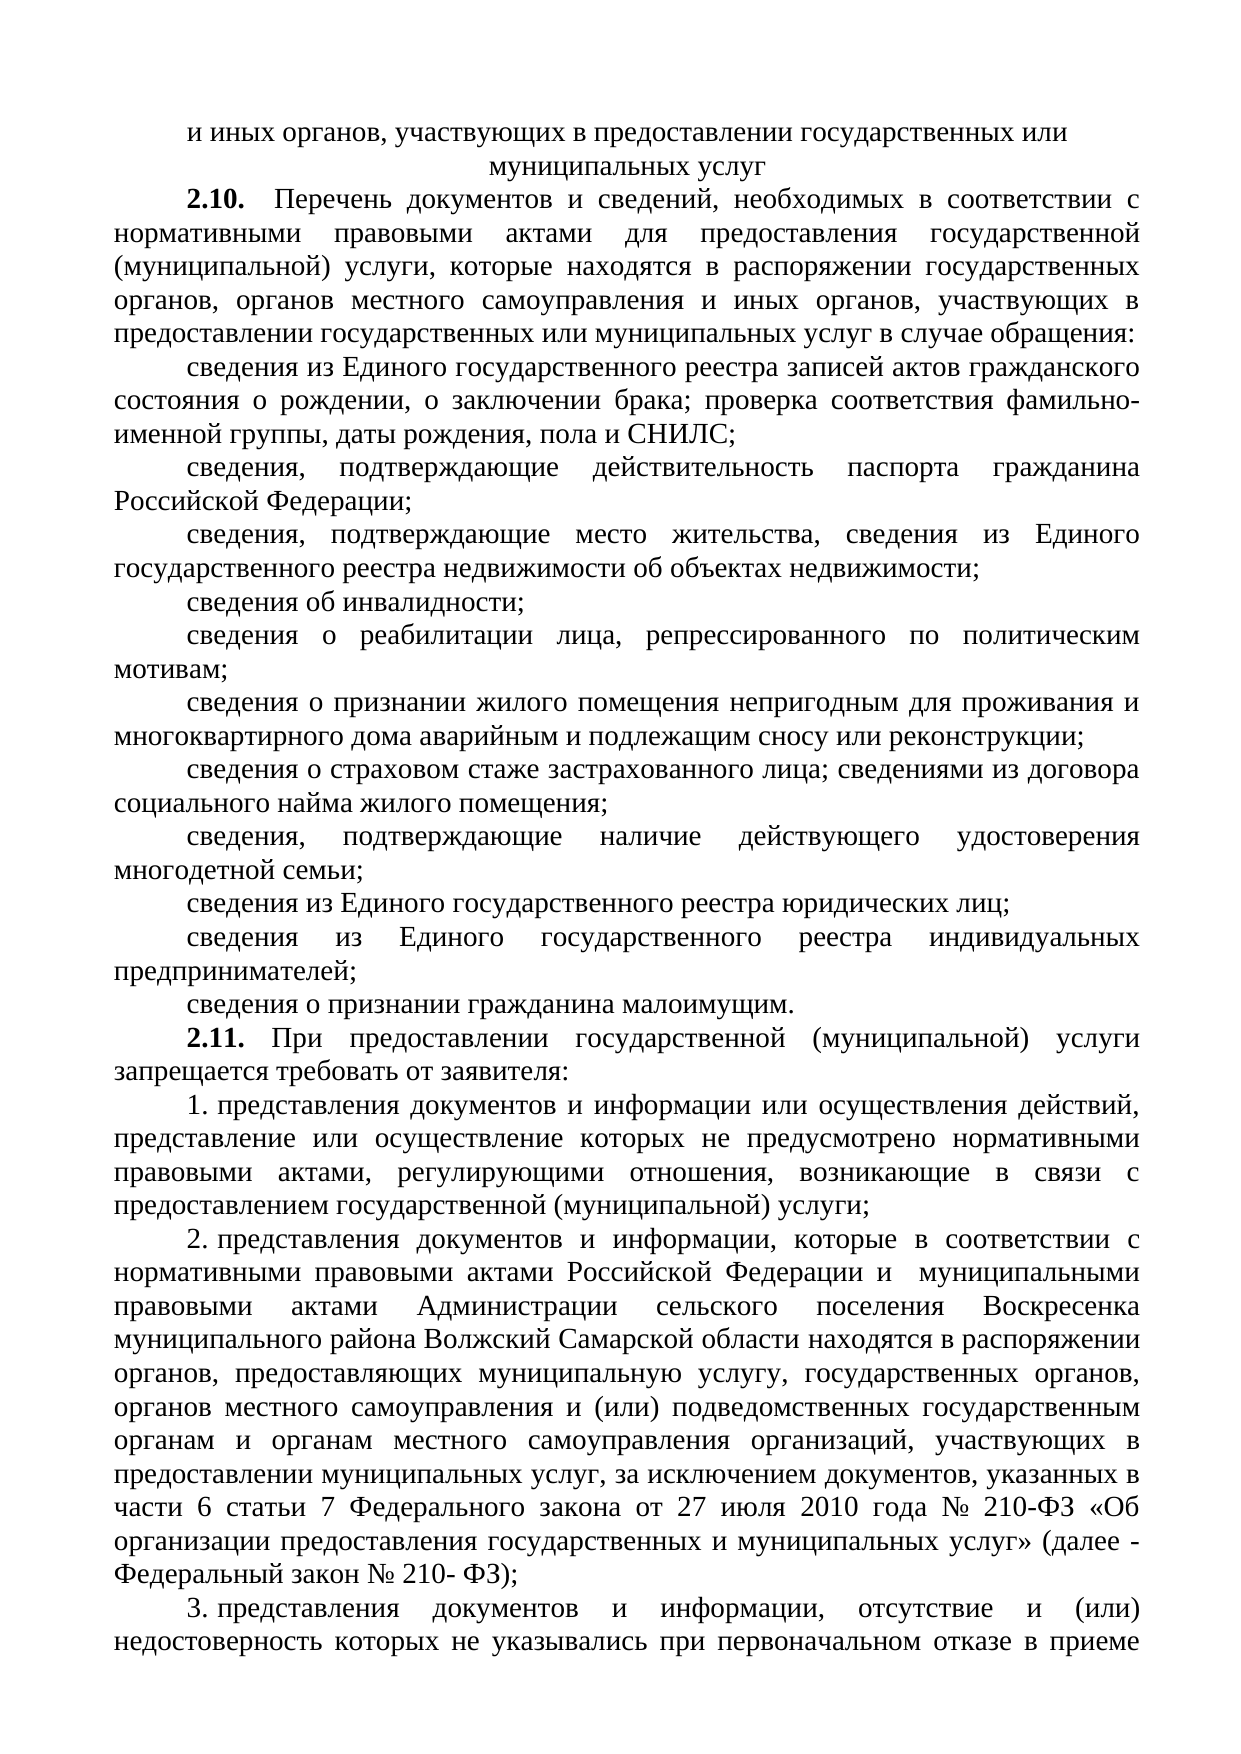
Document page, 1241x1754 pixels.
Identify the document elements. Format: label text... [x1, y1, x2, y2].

text сведения, подтверждающие действительность паспорта гражданина Российской Федерации; [114, 449, 1141, 517]
text сведения из Единого государственного реестра записей актов гражданского состояния о рождении, о заключении брака; проверка соответствия фамильно-именной группы, даты рождения, пола и СНИЛС; [114, 349, 1141, 449]
text сведения о реабилитации лица, репрессированного по политическим мотивам; [114, 617, 1141, 684]
text сведения о признании гражданина малоимущим. [114, 986, 1141, 1020]
text сведения о признании жилого помещения непригодным для проживания и многоквартирного дома аварийным и подлежащим сносу или реконструкции; [114, 684, 1141, 751]
text сведения из Единого государственного реестра юридических лиц; [114, 886, 1141, 919]
text сведения о страховом стаже застрахованного лица; сведениями из договора социального найма жилого помещения; [114, 751, 1141, 818]
text сведения, подтверждающие наличие действующего удостоверения многодетной семьи; [114, 818, 1141, 886]
text сведения из Единого государственного реестра индивидуальных предпринимателей; [114, 919, 1141, 986]
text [114, 114, 1141, 181]
list представления документов и информации, которые в соответствии с нормативными правовыми актами Российской Федерации и муниципальными правовыми актами Администрации сельского поселения Воскресенка муниципального района Волжский Самарской области находятся в распоряжении органов, предоставляющих муниципальную услугу, государственных органов, органов местного самоуправления и (или) подведомственных государственным органам и органам местного самоуправления организаций, участвующих в предоставлении муниципальных услуг, за исключением документов, указанных в части 6 статьи 7 Федерального закона от 27 июля 2010 года № 210-ФЗ «Об организации предоставления государственных и муниципальных услуг» (далее - Федеральный закон № 210- ФЗ); [114, 1221, 1141, 1590]
text сведения, подтверждающие место жительства, сведения из Единого государственного реестра недвижимости об объектах недвижимости; [114, 517, 1141, 584]
text сведения об инвалидности; [114, 584, 1141, 617]
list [114, 1590, 1141, 1657]
list Перечень документов и сведений, необходимых в соответствии с нормативными правовыми актами для предоставления государственной (муниципальной) услуги, которые находятся в распоряжении государственных органов, органов местного самоуправления и иных органов, участвующих в предоставлении государственных или муниципальных услуг в случае обращения: [114, 181, 1141, 349]
list представления документов и информации или осуществления действий, представление или осуществление которых не предусмотрено нормативными правовыми актами, регулирующими отношения, возникающие в связи с предоставлением государственной (муниципальной) услуги; [114, 1087, 1141, 1221]
list При предоставлении государственной (муниципальной) услуги запрещается требовать от заявителя: [114, 1020, 1141, 1087]
